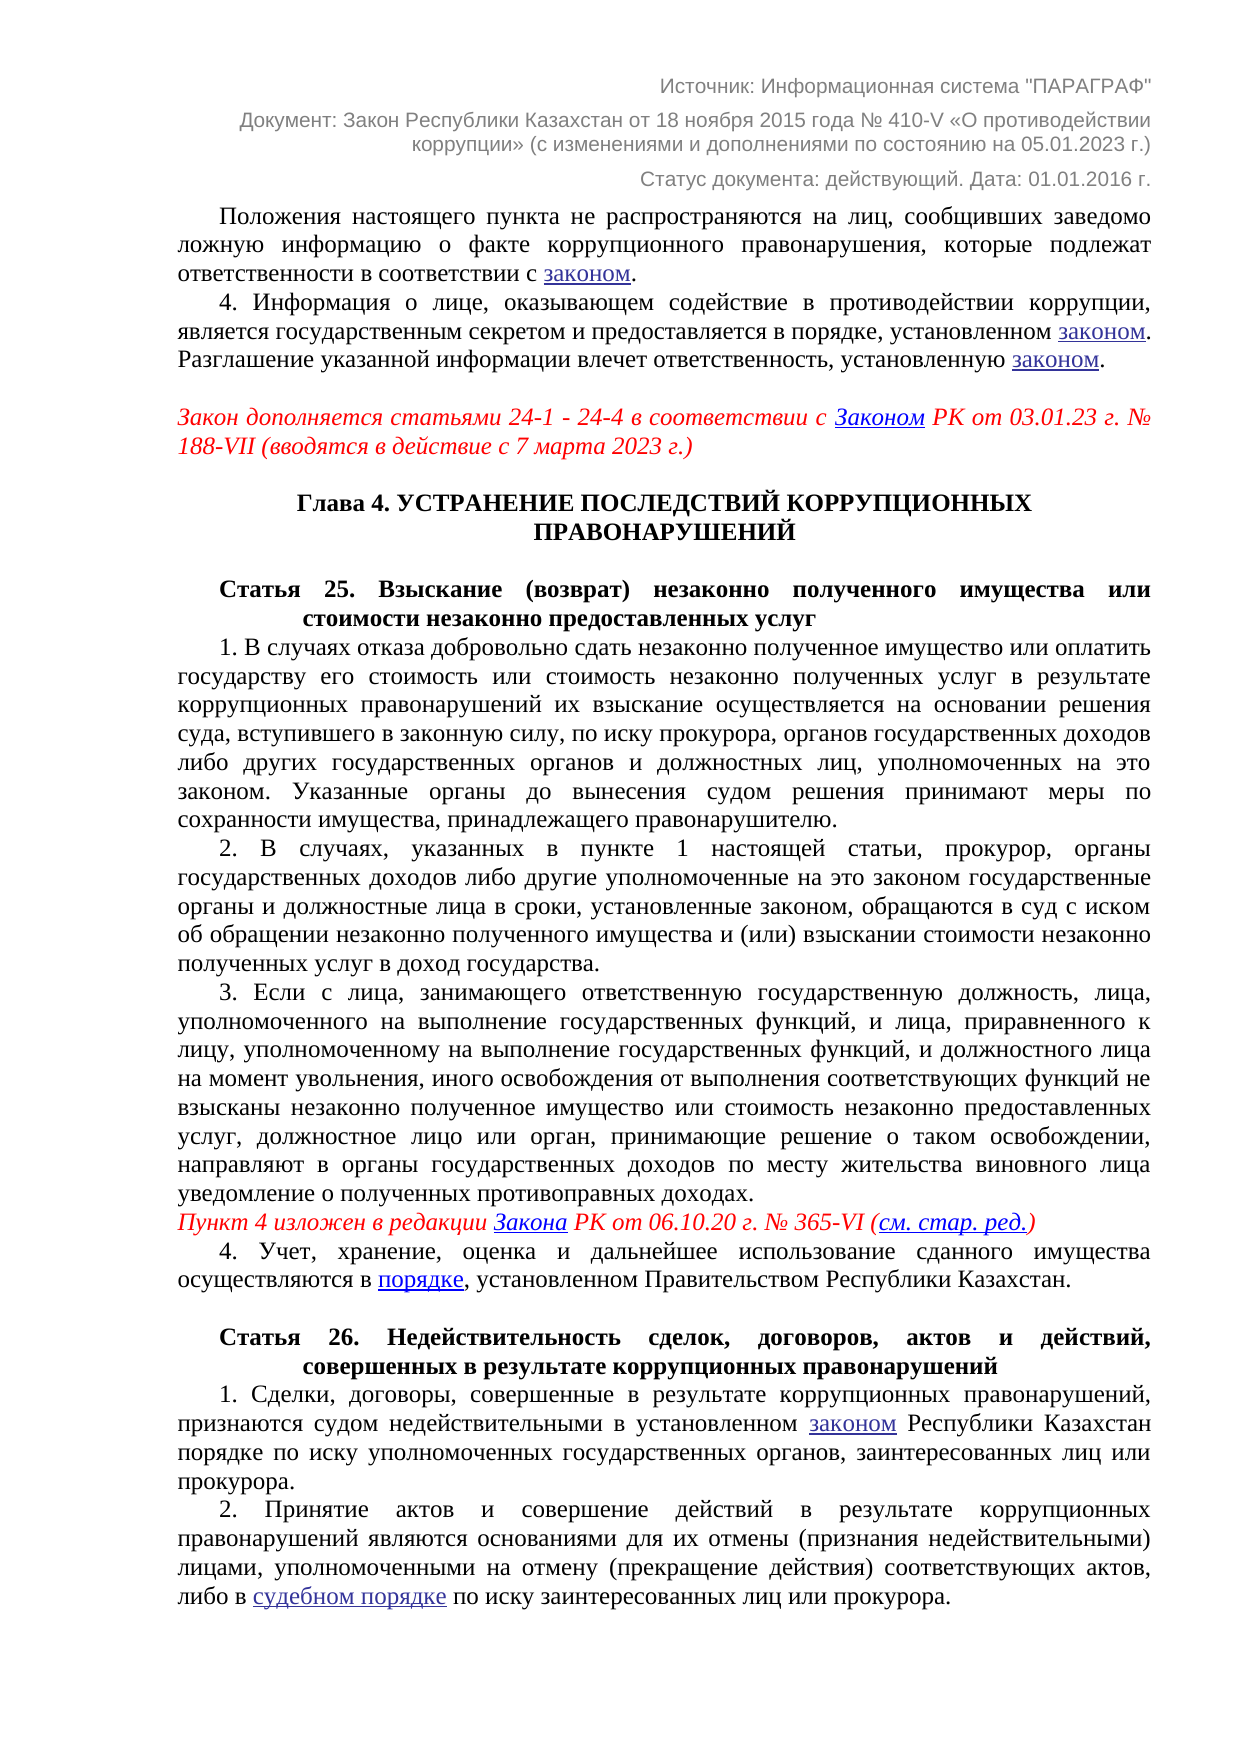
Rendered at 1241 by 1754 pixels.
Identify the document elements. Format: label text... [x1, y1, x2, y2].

text Статья 26. Недействительность сделок, договоров, актов и действий, совершенных в результате коррупционных правонарушений [219, 1322, 1152, 1379]
text 1. Сделки, договоры, совершенные в результате коррупционных правонарушений, признаются судом недействительными в установленном законом Республики Казахстан порядке по иску уполномоченных государственных органов, заинтересованных лиц или прокурора. [177, 1379, 1152, 1494]
text Глава 4. УСТРАНЕНИЕ ПОСЛЕДСТВИЙ КОРРУПЦИОННЫХ ПРАВОНАРУШЕНИЙ [177, 488, 1152, 546]
text Статья 25. Взыскание (возврат) незаконно полученного имущества или стоимости незаконно предоставленных услуг [219, 574, 1152, 632]
text 3. Если с лица, занимающего ответственную государственную должность, лица, уполномоченного на выполнение государственных функций, и лица, приравненного к лицу, уполномоченному на выполнение государственных функций, и должностного лица на момент увольнения, иного освобождения от выполнения соответствующих функций не взысканы незаконно полученное имущество или стоимость незаконно предоставленных услуг, должностное лицо или орган, принимающие решение о таком освобождении, направляют в органы государственных доходов по месту жительства виновного лица уведомление о полученных противоправных доходах. [177, 977, 1152, 1207]
text Пункт 4 изложен в редакции Закона РК от 06.10.20 г. № 365-VI (см. стар. ред.) [177, 1207, 1152, 1236]
text 4. Учет, хранение, оценка и дальнейшее использование сданного имущества осуществляются в порядке, установленном Правительством Республики Казахстан. [177, 1236, 1152, 1293]
text 2. Принятие актов и совершение действий в результате коррупционных правонарушений являются основаниями для их отмены (признания недействительными) лицами, уполномоченными на отмену (прекращение действия) соответствующих актов, либо в судебном порядке по иску заинтересованных лиц или прокурора. [177, 1494, 1152, 1609]
text Положения настоящего пункта не распространяются на лиц, сообщивших заведомо ложную информацию о факте коррупционного правонарушения, которые подлежат ответственности в соответствии с законом. [177, 201, 1152, 287]
text 1. В случаях отказа добровольно сдать незаконно полученное имущество или оплатить государству его стоимость или стоимость незаконно полученных услуг в результате коррупционных правонарушений их взыскание осуществляется на основании решения суда, вступившего в законную силу, по иску прокурора, органов государственных доходов либо других государственных органов и должностных лиц, уполномоченных на это законом. Указанные органы до вынесения судом решения принимают меры по сохранности имущества, принадлежащего правонарушителю. [177, 632, 1152, 833]
text 4. Информация о лице, оказывающем содействие в противодействии коррупции, является государственным секретом и предоставляется в порядке, установленном законом. Разглашение указанной информации влечет ответственность, установленную законом. [177, 287, 1152, 373]
text 2. В случаях, указанных в пункте 1 настоящей статьи, прокурор, органы государственных доходов либо другие уполномоченные на это законом государственные органы и должностные лица в сроки, установленные законом, обращаются в суд с иском об обращении незаконно полученного имущества и (или) взыскании стоимости незаконно полученных услуг в доход государства. [177, 833, 1152, 977]
text Закон дополняется статьями 24-1 - 24-4 в соответствии с Законом РК от 03.01.23 г. № 188-VII (вводятся в действие с 7 марта 2023 г.) [177, 402, 1152, 459]
